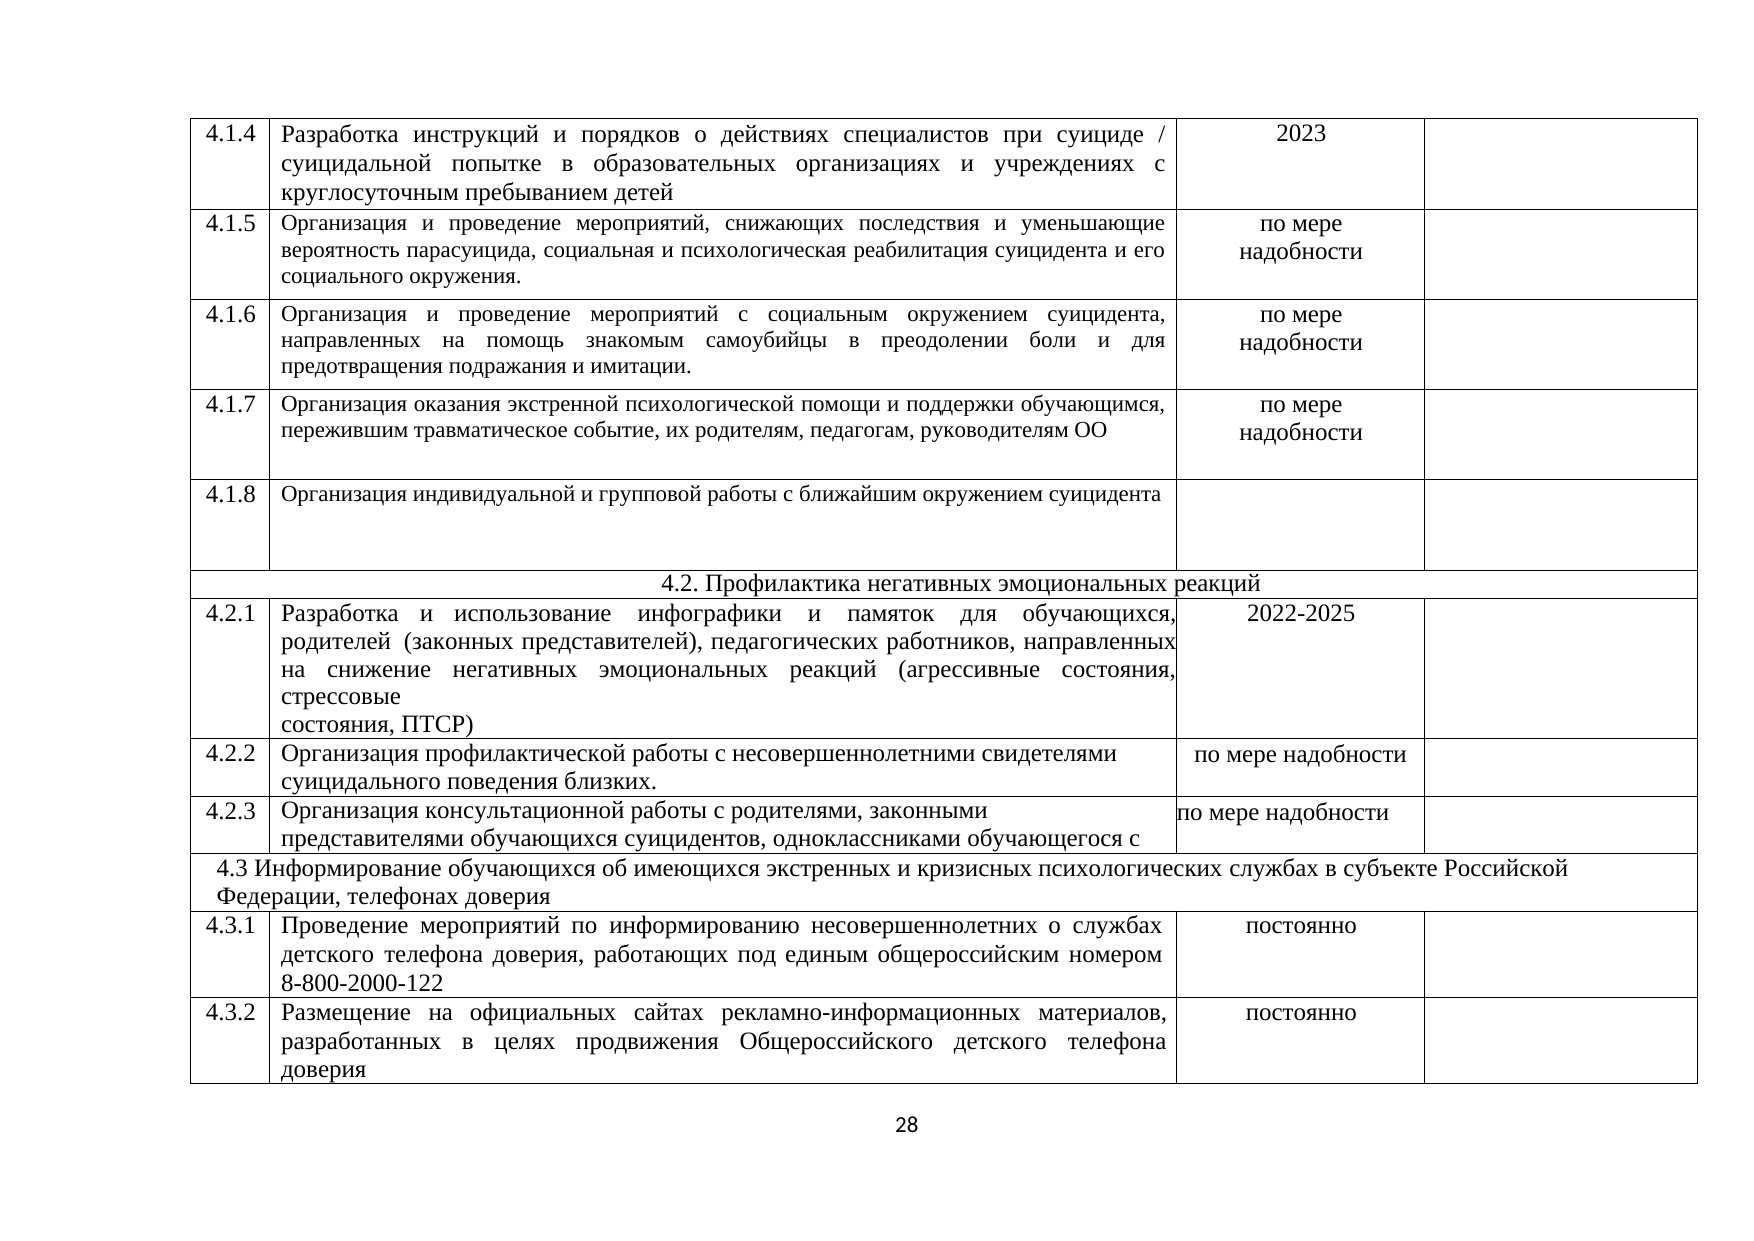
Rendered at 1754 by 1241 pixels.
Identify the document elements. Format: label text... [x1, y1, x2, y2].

table_cell [1177, 480, 1424, 570]
table_cell Размещение на официальных сайтах рекламно-информационных материалов, разработанных в целях продвижения Общероссийского детского телефона доверия [270, 998, 1176, 1083]
table_cell Организация и проведение мероприятий, снижающих последствия и уменьшающие вероятность парасуицида, социальная и психологическая реабилитация суицидента и его социального окружения. [270, 210, 1176, 299]
table_cell Проведение мероприятий по информированию несовершеннолетних о службах детского телефона доверия, работающих под единым общероссийским номером 8-800-2000-122 [270, 912, 1176, 997]
table_cell 4.1.5 [191, 210, 269, 299]
table_cell [1425, 797, 1697, 853]
table_cell 4.3.1 [191, 912, 269, 997]
table_cell Организация профилактической работы с несовершеннолетними свидетелями суицидального поведения близких. [270, 739, 1176, 796]
table_cell 4.3.2 [191, 998, 269, 1083]
table_cell 4.2.2 [191, 739, 269, 796]
table_cell Разработка и использование инфографики и памяток для обучающихся, родителей (законных представителей), педагогических работников, направленных на снижение негативных эмоциональных реакций (агрессивные состояния, стрессовые состояния, ПТСР) [270, 599, 1176, 738]
table_cell по мере надобности [1177, 210, 1424, 299]
table_cell [1425, 480, 1697, 570]
table_cell Организация и проведение мероприятий с социальным окружением суицидента, направленных на помощь знакомым самоубийцы в преодолении боли и для предотвращения подражания и имитации. [270, 300, 1176, 389]
table_cell 4.1.8 [191, 480, 269, 570]
table_cell Организация оказания экстренной психологической помощи и поддержки обучающимся, пережившим травматическое событие, их родителям, педагогам, руководителям ОО [270, 390, 1176, 479]
table_cell [1425, 119, 1697, 208]
table_cell постоянно [1177, 998, 1424, 1083]
table_cell [1425, 390, 1697, 479]
table_cell 2023 [1177, 119, 1424, 208]
table_cell 4.2.1 [191, 599, 269, 738]
table_cell по мере надобности [1177, 739, 1424, 796]
table_cell 4.2. Профилактика негативных эмоциональных реакций [191, 571, 1697, 598]
table_cell по мере надобности [1177, 300, 1424, 389]
table_cell 2022-2025 [1177, 599, 1424, 738]
table_cell по мере надобности [1177, 797, 1424, 853]
table_cell [1425, 998, 1697, 1083]
table_cell 4.3 Информирование обучающихся об имеющихся экстренных и кризисных психологических службах в субъекте Российской Федерации, телефонах доверия [191, 854, 1697, 911]
table_cell [1425, 210, 1697, 299]
table_cell по мере надобности [1177, 390, 1424, 479]
table_cell 4.2.3 [191, 797, 269, 853]
table_cell Разработка инструкций и порядков о действиях специалистов при суициде / суицидальной попытке в образовательных организациях и учреждениях с круглосуточным пребыванием детей [270, 119, 1176, 208]
table_cell [1425, 599, 1697, 738]
table_cell [1425, 739, 1697, 796]
table_cell 4.1.7 [191, 390, 269, 479]
table_cell постоянно [1177, 912, 1424, 997]
table_cell [1425, 912, 1697, 997]
table_cell 4.1.6 [191, 300, 269, 389]
table_cell Организация индивидуальной и групповой работы с ближайшим окружением суицидента [270, 480, 1176, 570]
table_cell 4.1.4 [191, 119, 269, 208]
table_cell [1425, 300, 1697, 389]
table_cell Организация консультационной работы с родителями, законными представителями обучающихся суицидентов, одноклассниками обучающегося с [270, 797, 1176, 853]
